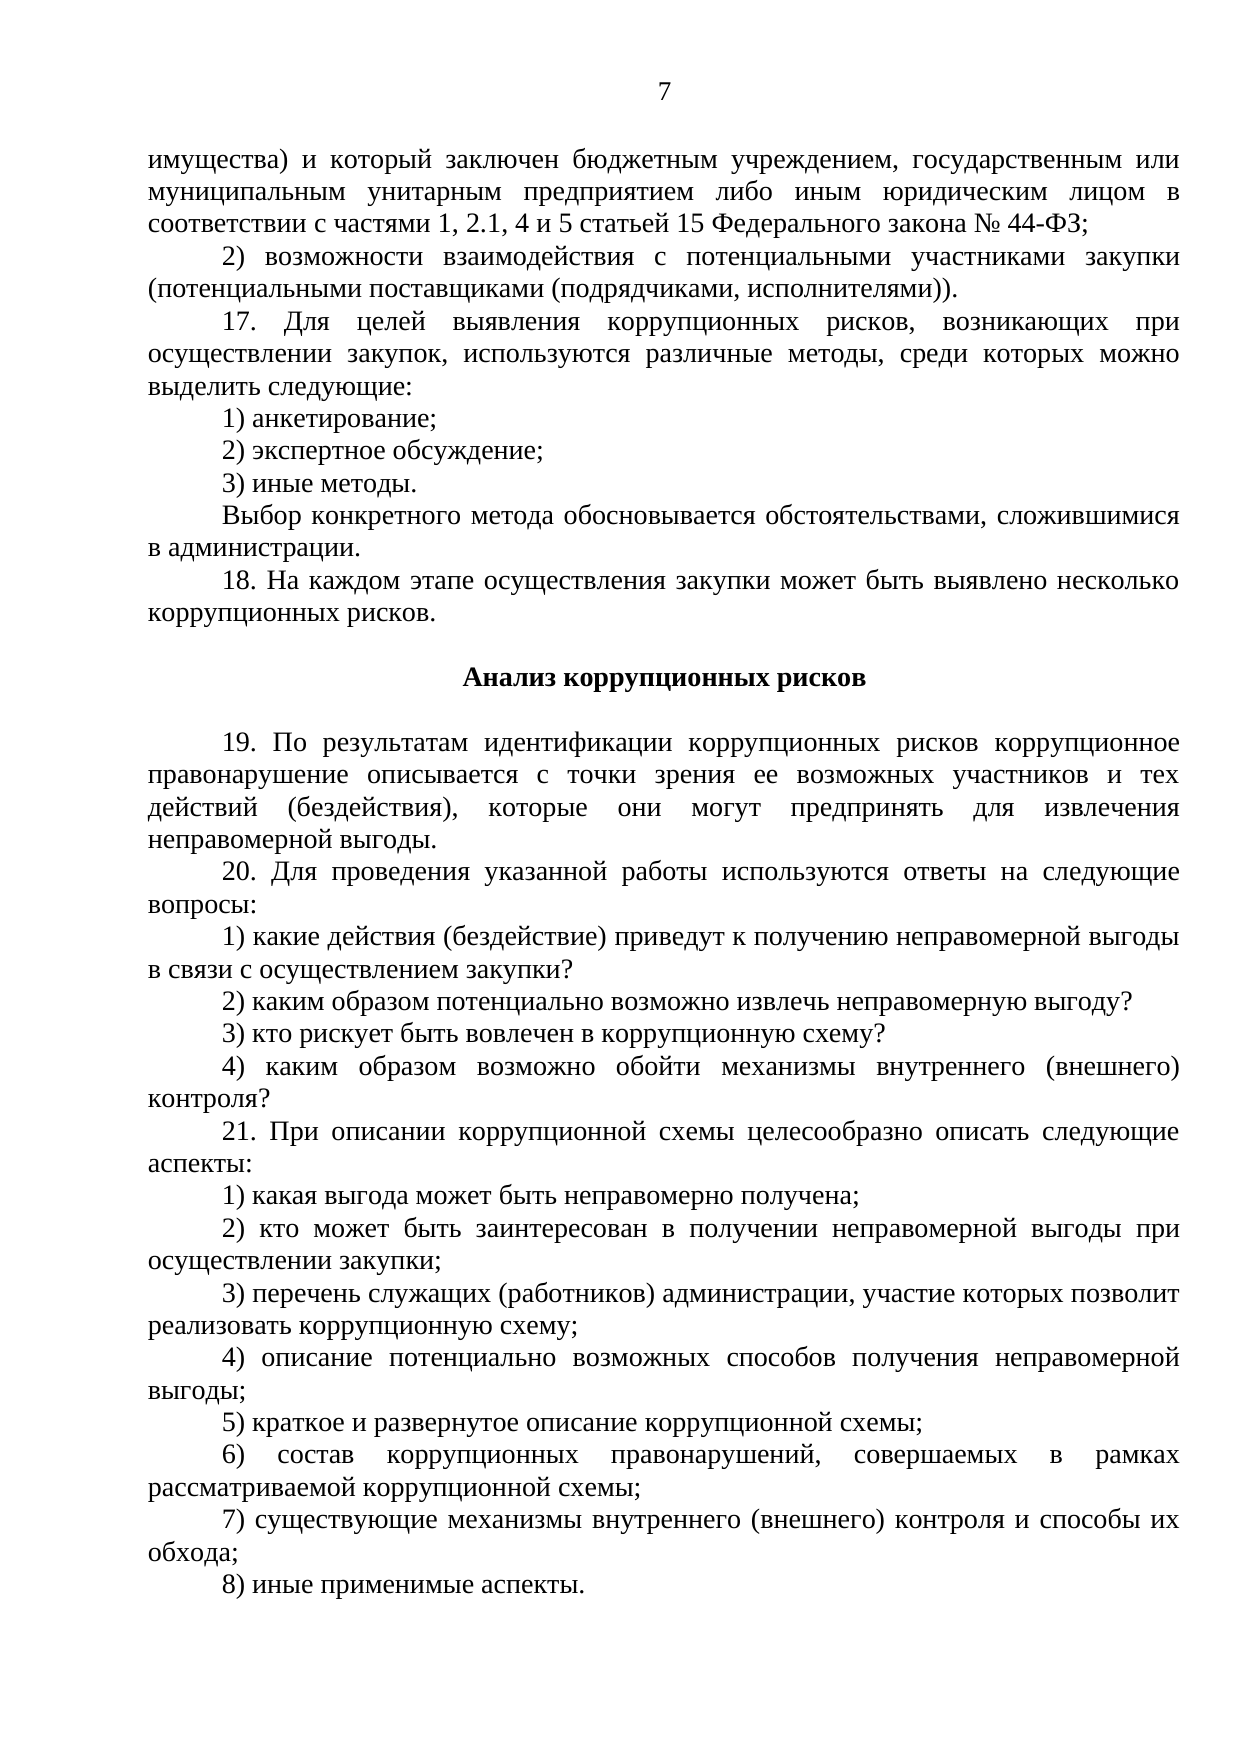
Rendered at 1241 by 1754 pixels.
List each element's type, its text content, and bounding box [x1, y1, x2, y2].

text 1) анкетирование; [148, 401, 1181, 433]
text 17. Для целей выявления коррупционных рисков, возникающих при осуществлении закупок, используются различные методы, среди которых можно выделить следующие: [148, 304, 1181, 401]
text 5) краткое и развернутое описание коррупционной схемы; [148, 1405, 1181, 1438]
text 4) описание потенциально возможных способов получения неправомерной выгоды; [148, 1340, 1181, 1405]
text 18. На каждом этапе осуществления закупки может быть выявлено несколько коррупционных рисков. [148, 563, 1181, 628]
text 3) кто рискует быть вовлечен в коррупционную схему? [148, 1016, 1181, 1049]
text 21. При описании коррупционной схемы целесообразно описать следующие аспекты: [148, 1114, 1181, 1178]
text 7) существующие механизмы внутреннего (внешнего) контроля и способы их обхода; [148, 1502, 1181, 1567]
text Выбор конкретного метода обосновывается обстоятельствами, сложившимися в администрации. [148, 498, 1181, 563]
text 3) иные методы. [148, 466, 1181, 498]
text 20. Для проведения указанной работы используются ответы на следующие вопросы: [148, 854, 1181, 919]
text 4) каким образом возможно обойти механизмы внутреннего (внешнего) контроля? [148, 1049, 1181, 1114]
text 2) кто может быть заинтересован в получении неправомерной выгоды при осуществлении закупки; [148, 1211, 1181, 1276]
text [148, 142, 1181, 239]
text 8) иные применимые аспекты. [148, 1567, 1181, 1599]
text 2) возможности взаимодействия с потенциальными участниками закупки (потенциальными поставщиками (подрядчиками, исполнителями)). [148, 239, 1181, 304]
text 2) экспертное обсуждение; [148, 433, 1181, 466]
text 3) перечень служащих (работников) администрации, участие которых позволит реализовать коррупционную схему; [148, 1276, 1181, 1340]
text 6) состав коррупционных правонарушений, совершаемых в рамках рассматриваемой коррупционной схемы; [148, 1438, 1181, 1502]
text 19. По результатам идентификации коррупционных рисков коррупционное правонарушение описывается с точки зрения ее возможных участников и тех действий (бездействия), которые они могут предпринять для извлечения неправомерной выгоды. [148, 725, 1181, 854]
text 2) каким образом потенциально возможно извлечь неправомерную выгоду? [148, 984, 1181, 1016]
title Анализ коррупционных рисков [148, 660, 1181, 692]
text 1) какая выгода может быть неправомерно получена; [148, 1178, 1181, 1211]
text 1) какие действия (бездействие) приведут к получению неправомерной выгоды в связи с осуществлением закупки? [148, 919, 1181, 984]
